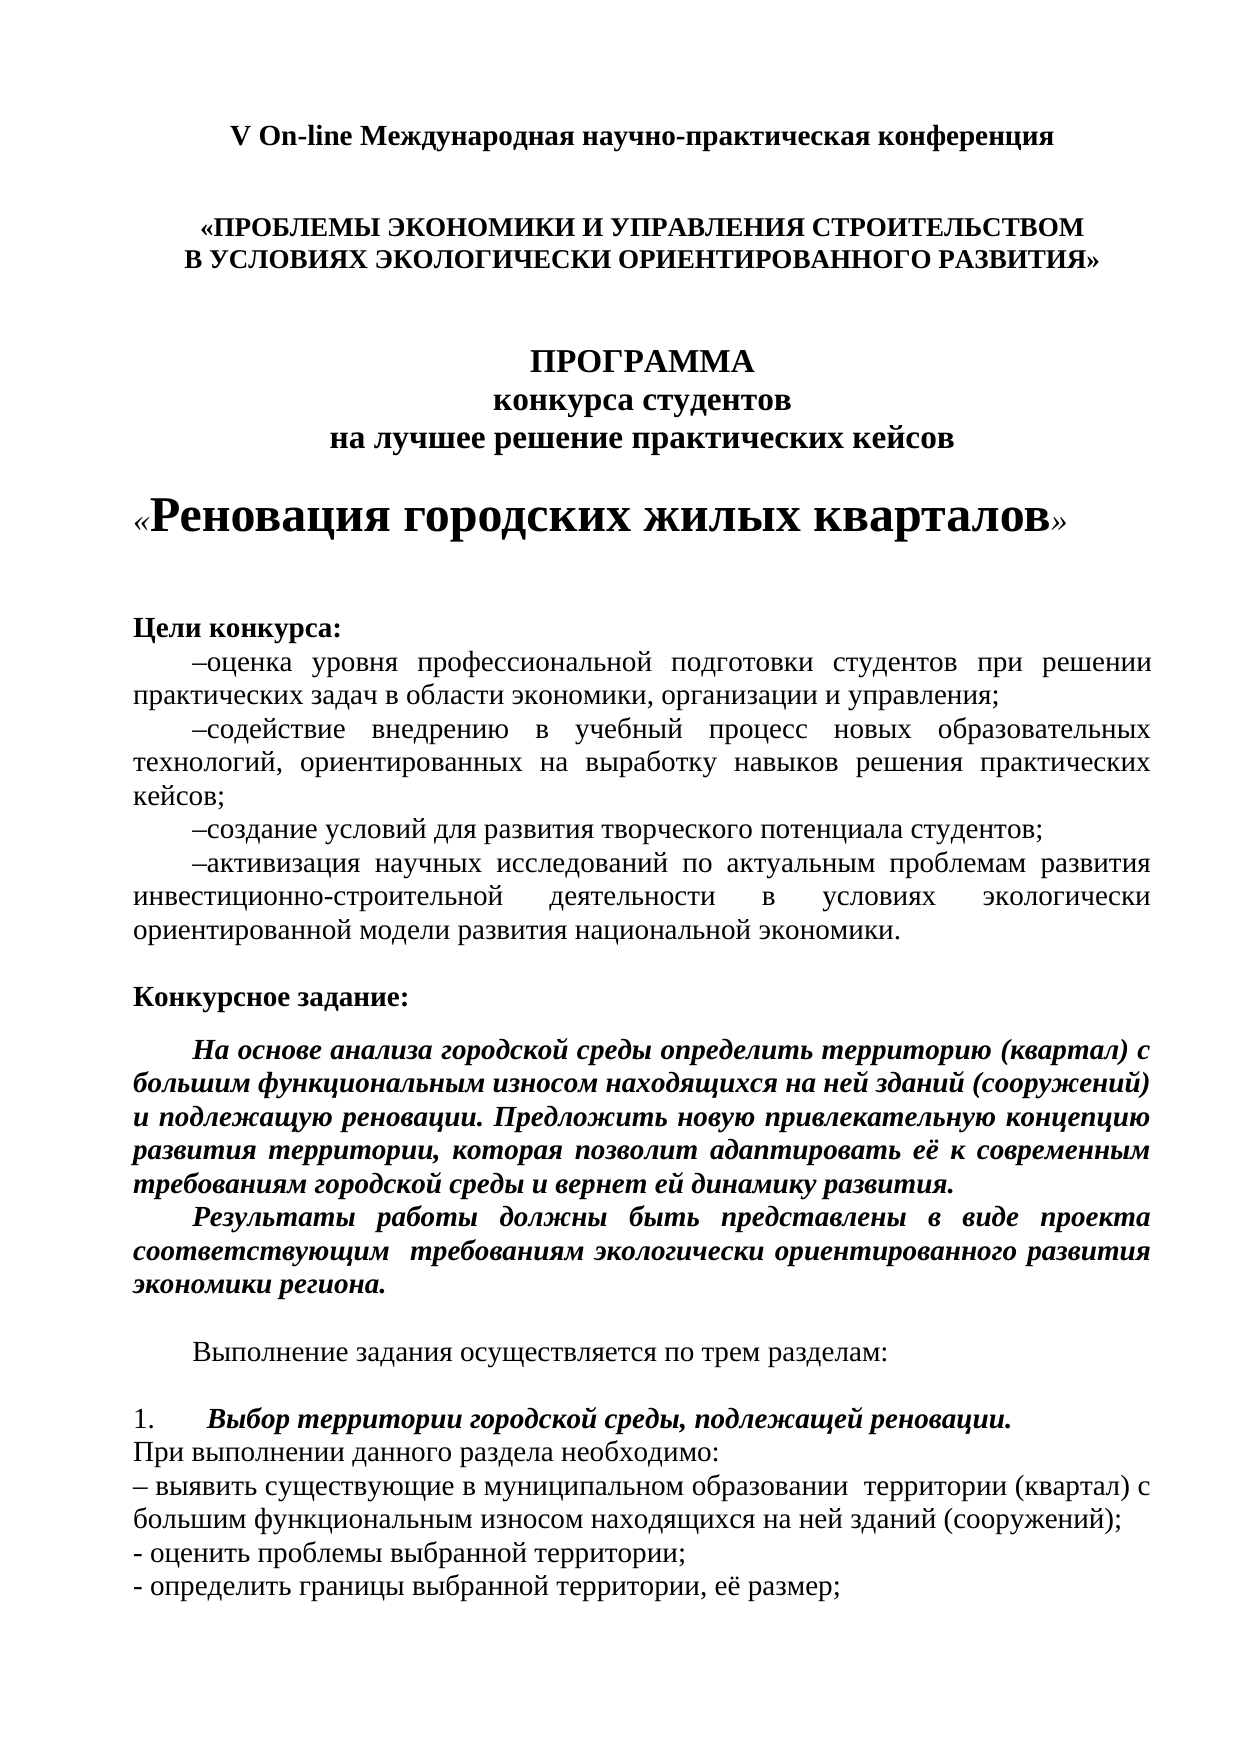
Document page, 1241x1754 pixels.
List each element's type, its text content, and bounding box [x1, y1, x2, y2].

list Выбор территории городской среды, подлежащей реновации. [133, 1401, 1152, 1434]
text –содействие внедрению в учебный процесс новых образовательных технологий, ориентированных на выработку навыков решения практических кейсов; [133, 711, 1152, 811]
text Выполнение задания осуществляется по трем разделам: [133, 1334, 1152, 1367]
text Конкурсное задание: [133, 979, 1152, 1013]
list При выполнении данного раздела необходимо: [133, 1434, 1152, 1468]
text –создание условий для развития творческого потенциала студентов; [133, 811, 1152, 845]
list - оценить проблемы выбранной территории; [133, 1535, 1152, 1568]
text конкурса студентов на лучшее решение практических кейсов [133, 379, 1152, 456]
text Результаты работы должны быть представлены в виде проекта соответствующим требованиям экологически ориентированного развития экономики региона. [133, 1199, 1152, 1300]
text На основе анализа городской среды определить территорию (квартал) с большим функциональным износом находящихся на ней зданий (сооружений) и подлежащую реновации. Предложить новую привлекательную концепцию развития территории, которая позволит адаптировать её к современным требованиям городской среды и вернет ей динамику развития. [133, 1032, 1152, 1199]
text ПРОГРАММА [133, 341, 1152, 379]
text –активизация научных исследований по актуальным проблемам развития инвестиционно-строительной деятельности в условиях экологически ориентированной модели развития национальной экономики. [133, 845, 1152, 946]
text V On-line Международная научно-практическая конференция [133, 118, 1152, 180]
text «ПРОБЛЕМЫ ЭКОНОМИКИ И УПРАВЛЕНИЯ СТРОИТЕЛЬСТВОМ В УСЛОВИЯХ ЭКОЛОГИЧЕСКИ ОРИЕНТИРОВАННОГО РАЗВИТИЯ» [133, 212, 1152, 274]
subtitle «Реновация городских жилых кварталов» [133, 485, 1152, 543]
list - определить границы выбранной территории, её размер; [133, 1568, 1152, 1602]
text –оценка уровня профессиональной подготовки студентов при решении практических задач в области экономики, организации и управления; [133, 644, 1152, 711]
list – выявить существующие в муниципальном образовании территории (квартал) с большим функциональным износом находящихся на ней зданий (сооружений); [133, 1468, 1152, 1535]
text Цели конкурса: [133, 610, 1152, 644]
